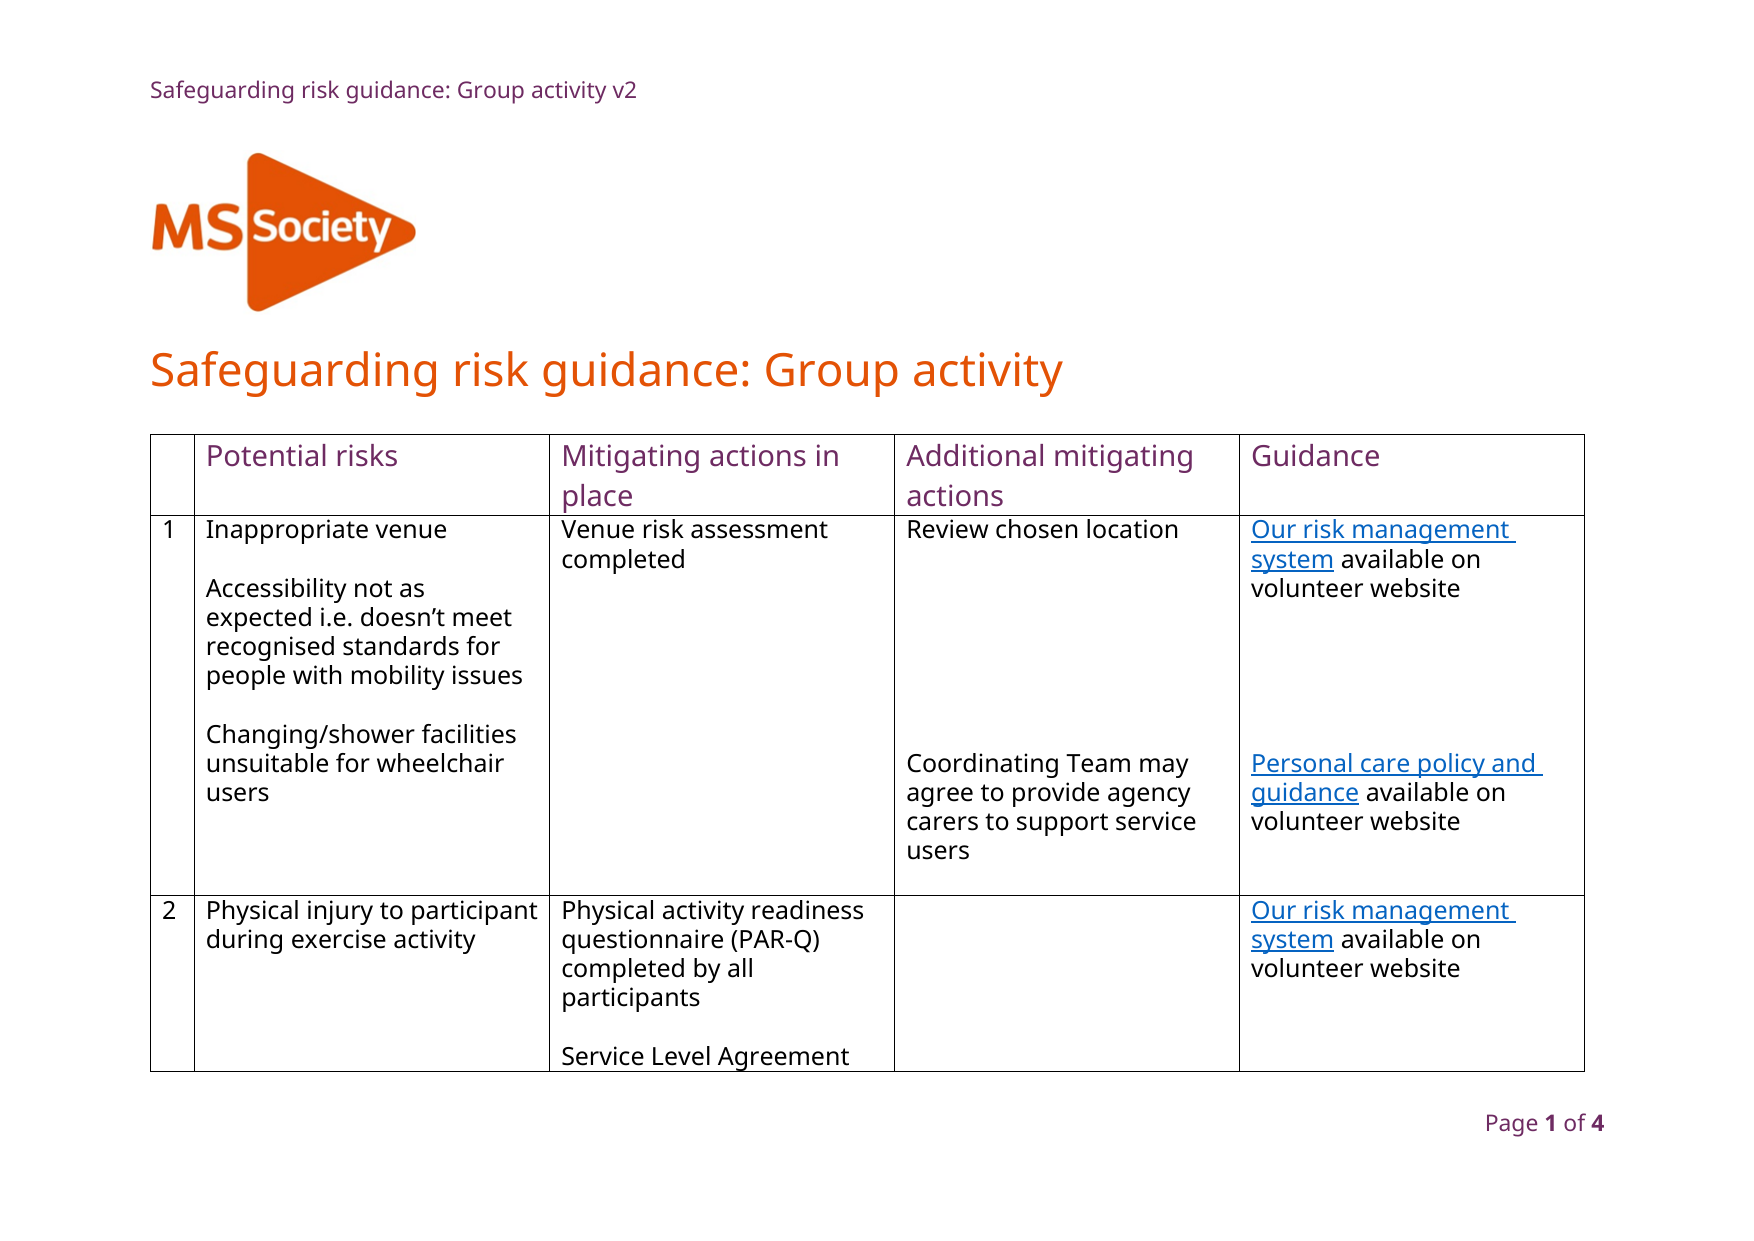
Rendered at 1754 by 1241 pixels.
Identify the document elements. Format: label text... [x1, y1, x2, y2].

text Safeguarding risk guidance: Group activity [150, 338, 1604, 400]
table_cell Our risk management system available on volunteer website Personal care policy and guidance available on volunteer website [1240, 516, 1584, 895]
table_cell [195, 896, 549, 1071]
table_cell 2 [151, 896, 194, 1071]
table_cell Review chosen location Coordinating Team may agree to provide agency carers to support service users [895, 516, 1239, 895]
table_header [151, 435, 194, 514]
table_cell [895, 896, 1239, 1071]
table_cell Venue risk assessment completed [550, 516, 894, 895]
table_header Potential risks [195, 435, 549, 514]
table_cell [1240, 896, 1584, 1071]
table_header Mitigating actions in place [550, 435, 894, 514]
picture [150, 150, 417, 315]
table_header Guidance [1240, 435, 1584, 514]
table_cell 1 [151, 516, 194, 895]
table_header Additional mitigating actions [895, 435, 1239, 514]
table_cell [550, 896, 894, 1071]
table_cell Inappropriate venue Accessibility not as expected i.e. doesn’t meet recognised standards for people with mobility issues Changing/shower facilities unsuitable for wheelchair users [195, 516, 549, 895]
